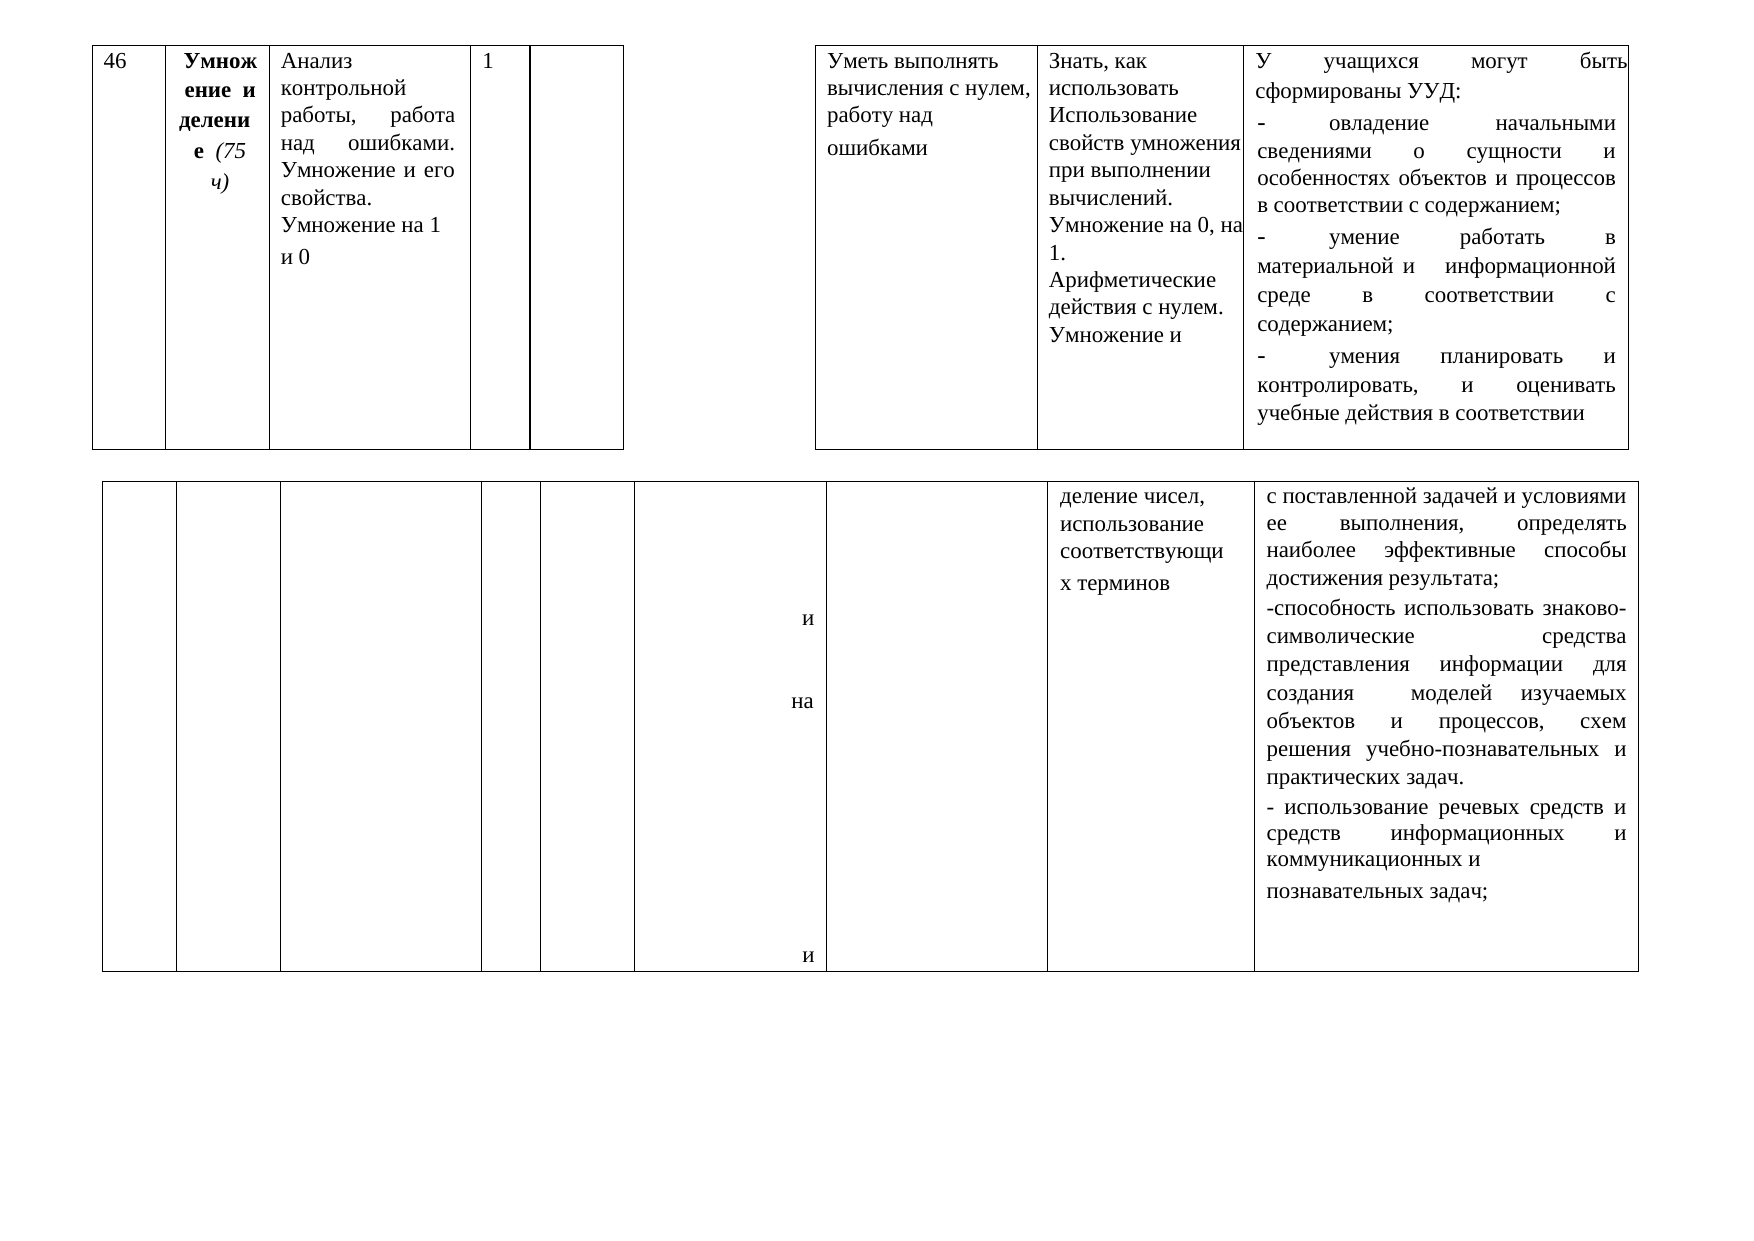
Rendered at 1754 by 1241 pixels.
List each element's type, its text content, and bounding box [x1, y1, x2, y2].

table_header [177, 482, 280, 971]
table_cell Знать, как использовать Использование свойств умножения при выполнении вычислений. Умножение на 0, на 1. Арифметические действия с нулем. Умножение и [1038, 46, 1243, 448]
table_cell 46 [93, 46, 165, 448]
table_header [827, 482, 1047, 971]
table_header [635, 482, 801, 971]
table_cell Умнож ение и делени е (75 ч) [166, 46, 269, 448]
table_header с поставленной задачей и условиями ее выполнения, определять наиболее эффективные способы достижения результата; -способность использовать знаково-символические средства представления информации для создания моделей изучаемых объектов и процессов, схем решения учебно-познавательных и практических задач. - использование речевых средств и средств информационных и коммуникационных и познавательных задач; [1255, 482, 1638, 971]
table_header деление чисел, использование соответствующи х терминов [1048, 482, 1254, 971]
table_cell 1 [471, 46, 529, 448]
table_cell [531, 46, 623, 448]
table_header [482, 482, 540, 971]
table_header [103, 482, 176, 971]
table_header [281, 482, 481, 971]
table_header и на и [801, 482, 826, 971]
table_header [541, 482, 634, 971]
table_cell Анализ контрольной работы, работа над ошибками. Умножение и его свойства. Умножение на 1 и 0 [270, 46, 470, 448]
table_cell У учащихся могут быть сформированы УУД: овладение начальными сведениями о сущности и особенностях объектов и процессов в соответствии с содержанием; умение работать в материальной и информационной среде в соответствии с содержанием; умения планировать и контролировать, и оценивать учебные действия в соответствии [1244, 46, 1628, 448]
table_cell Уметь выполнять вычисления с нулем, работу над ошибками [816, 46, 1037, 448]
